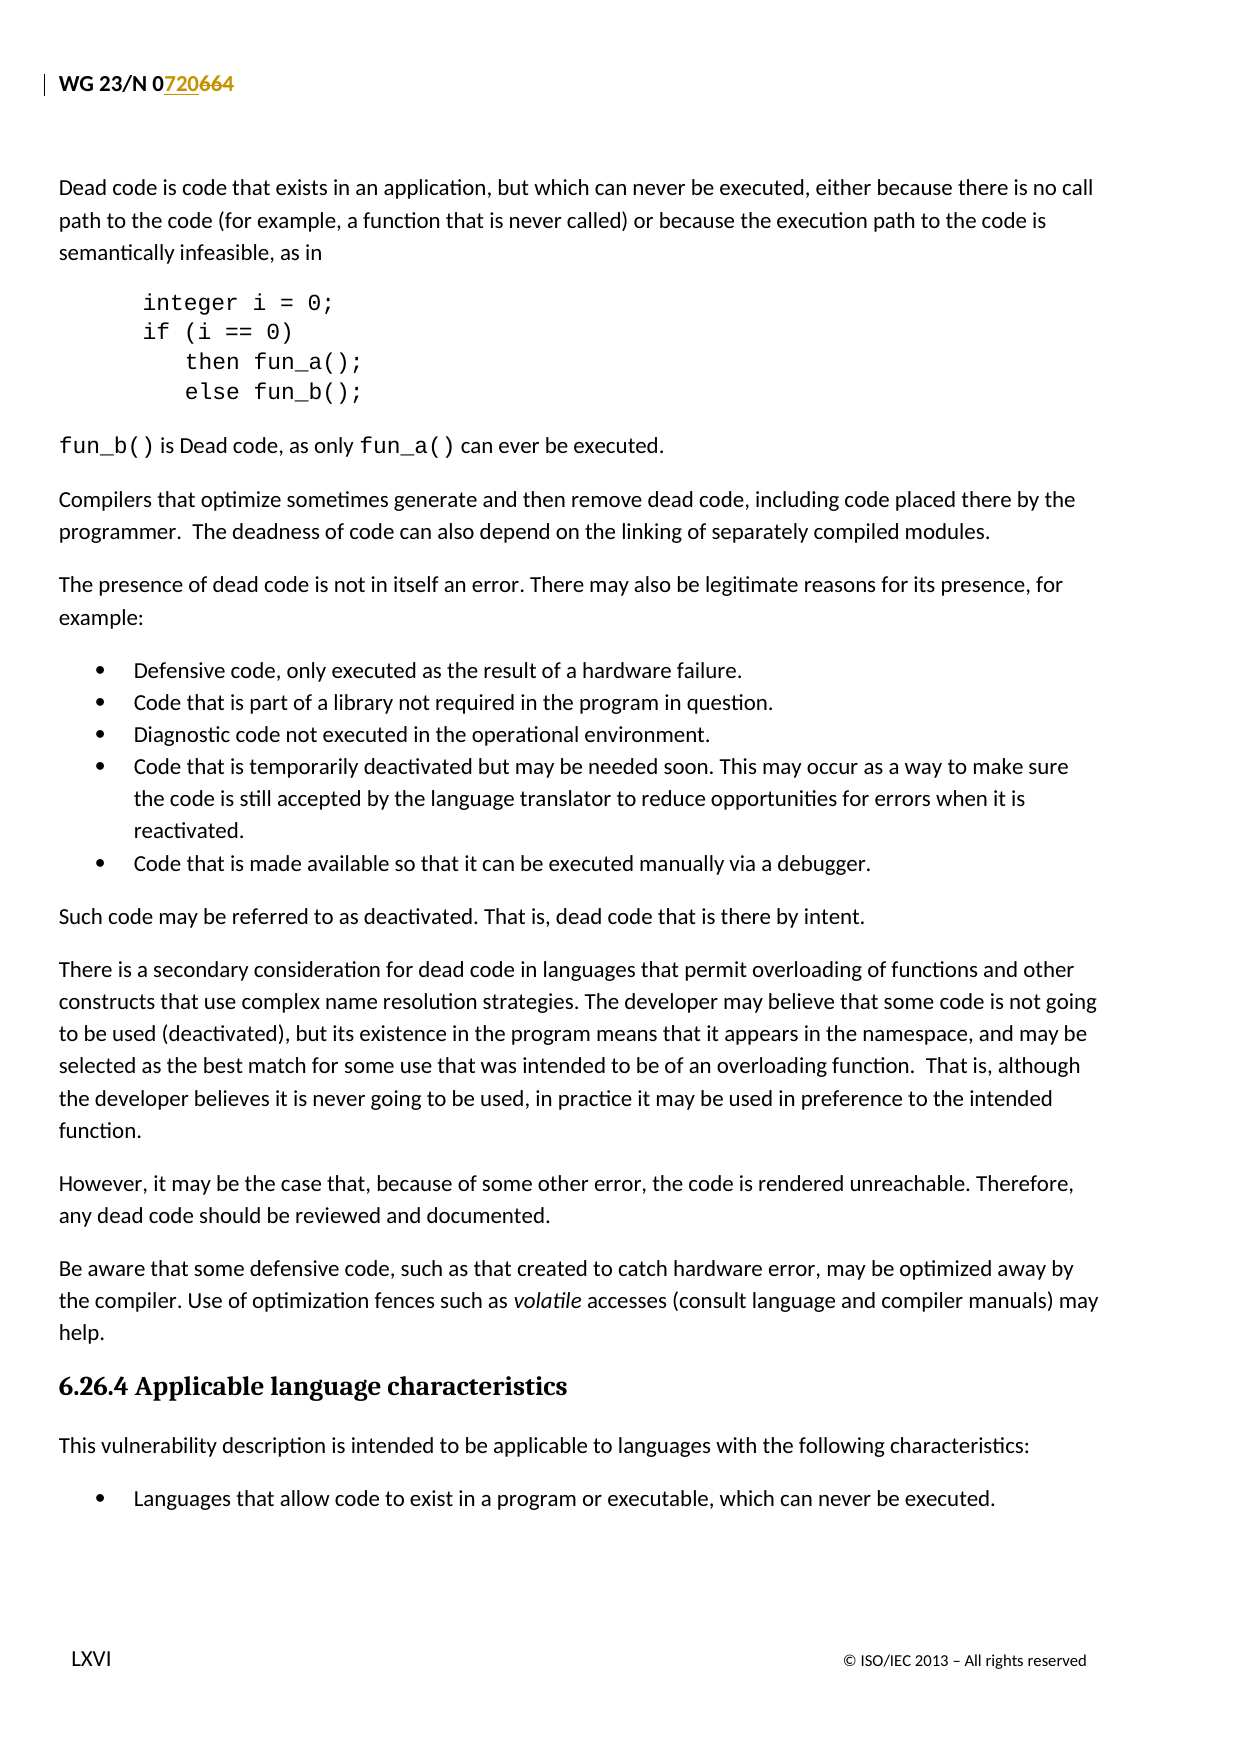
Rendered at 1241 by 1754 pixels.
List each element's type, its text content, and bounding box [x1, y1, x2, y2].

list Languages that allow code to exist in a program or executable, which can never be executed. [96, 1484, 1099, 1513]
text then fun_a(); [142, 351, 1099, 376]
text There is a secondary consideration for dead code in languages that permit overloading of functions and other constructs that use complex name resolution strategies. The developer may believe that some code is not going to be used (deactivated), but its existence in the program means that it appears in the namespace, and may be selected as the best match for some use that was intended to be of an overloading function. That is, although the developer believes it is never going to be used, in practice it may be used in preference to the intended function. [58, 955, 1099, 1144]
text else fun_b(); [142, 380, 1099, 406]
text fun_b() is Dead code, as only fun_a() can ever be executed. [58, 431, 1099, 460]
text if (i == 0) [101, 321, 1099, 347]
list Diagnostic code not executed in the operational environment. [96, 720, 1099, 748]
text Such code may be referred to as deactivated. That is, dead code that is there by intent. [58, 902, 1099, 930]
text However, it may be the case that, because of some other error, the code is rendered unreachable. Therefore, any dead code should be reviewed and documented. [58, 1169, 1099, 1229]
text integer i = 0; [101, 291, 1099, 317]
text Dead code is code that exists in an application, but which can never be executed, either because there is no call path to the code (for example, a function that is never called) or because the execution path to the code is semantically infeasible, as in [58, 173, 1099, 266]
list Defensive code, only executed as the result of a hardware failure. [96, 656, 1099, 684]
subtitle 6.26.4 Applicable language characteristics [58, 1371, 1099, 1403]
text The presence of dead code is not in itself an error. There may also be legitimate reasons for its presence, for example: [58, 571, 1099, 631]
list Code that is temporarily deactivated but may be needed soon. This may occur as a way to make sure the code is still accepted by the language translator to reduce opportunities for errors when it is reactivated. [96, 752, 1099, 845]
list Code that is made available so that it can be executed manually via a debugger. [96, 849, 1099, 877]
list Code that is part of a library not required in the program in question. [96, 688, 1099, 716]
text Compilers that optimize sometimes generate and then remove dead code, including code placed there by the programmer. The deadness of code can also depend on the linking of separately compiled modules. [58, 485, 1099, 546]
text Be aware that some defensive code, such as that created to catch hardware error, may be optimized away by the compiler. Use of optimization fences such as volatile accesses (consult language and compiler manuals) may help. [58, 1254, 1099, 1346]
text This vulnerability description is intended to be applicable to languages with the following characteristics: [58, 1432, 1099, 1459]
